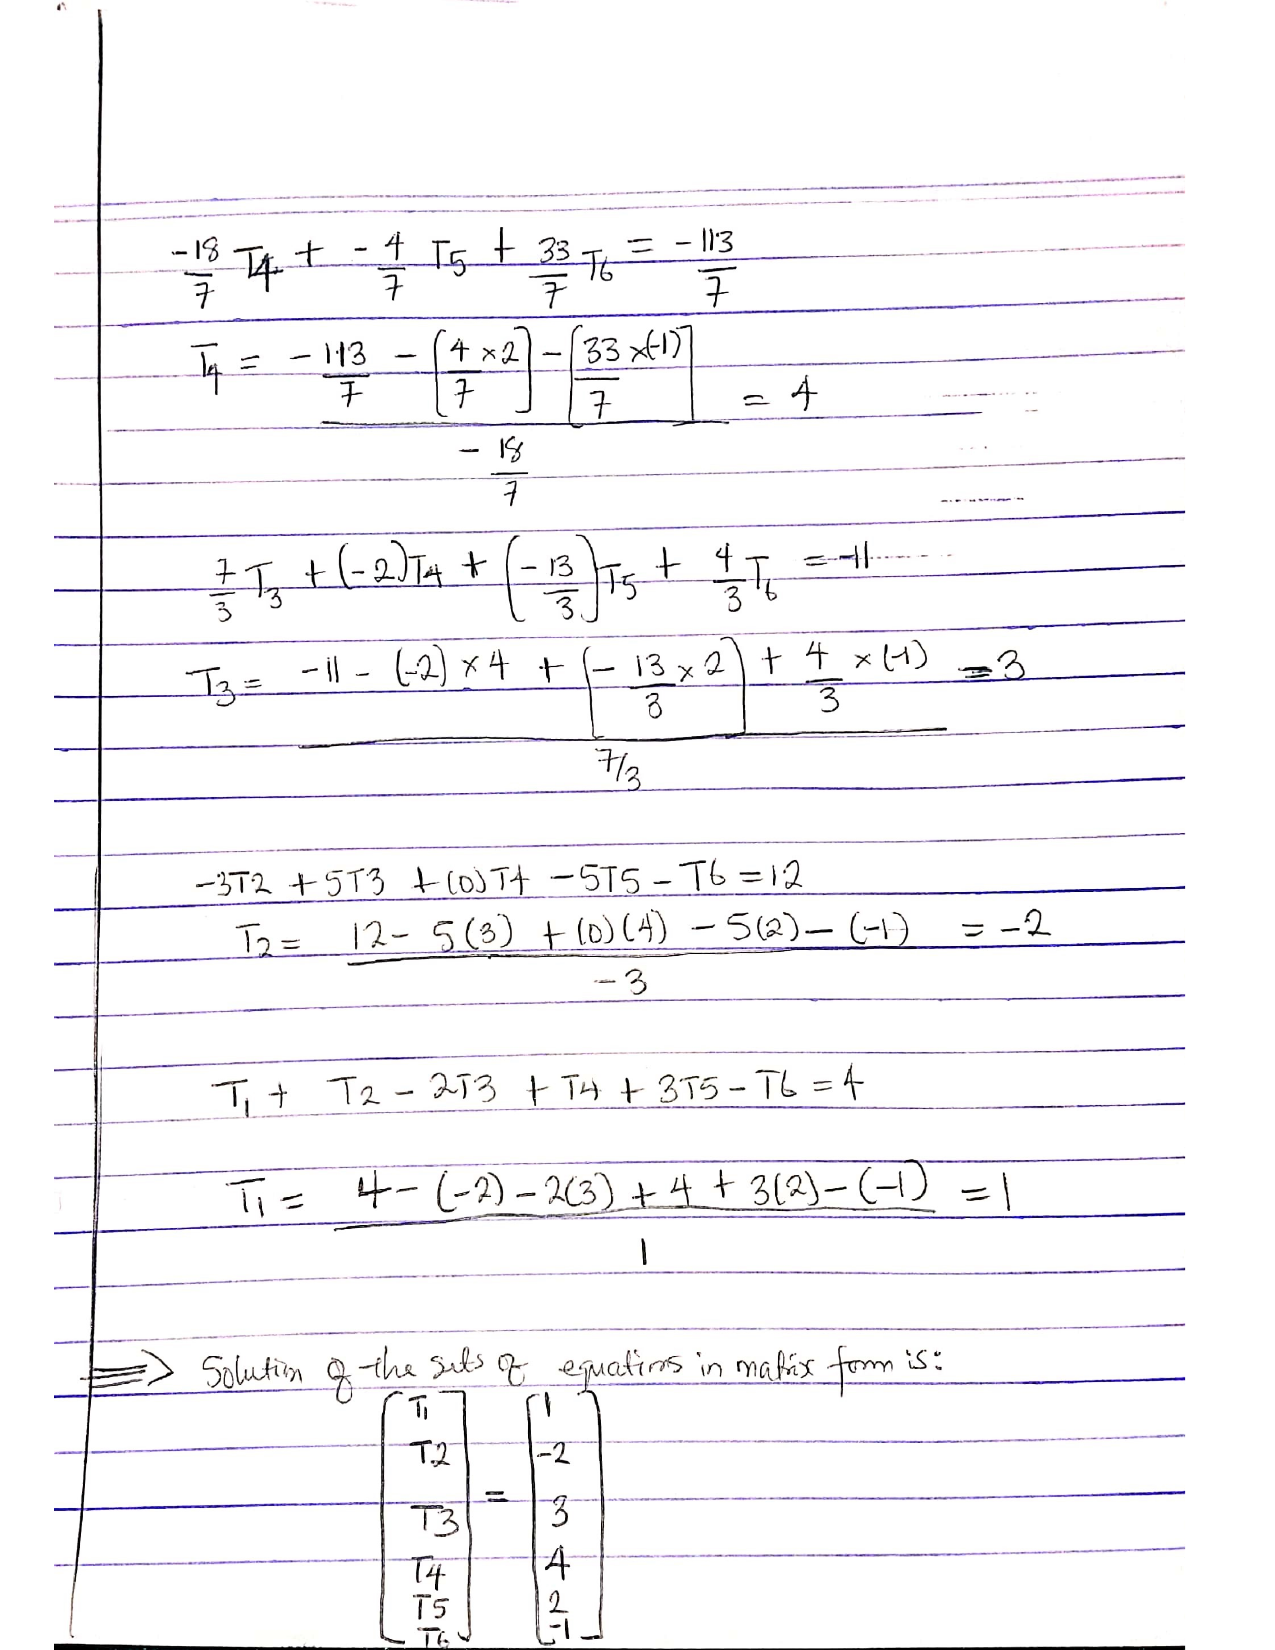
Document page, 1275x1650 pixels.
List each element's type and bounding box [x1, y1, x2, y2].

picture [54, 0, 1186, 1650]
